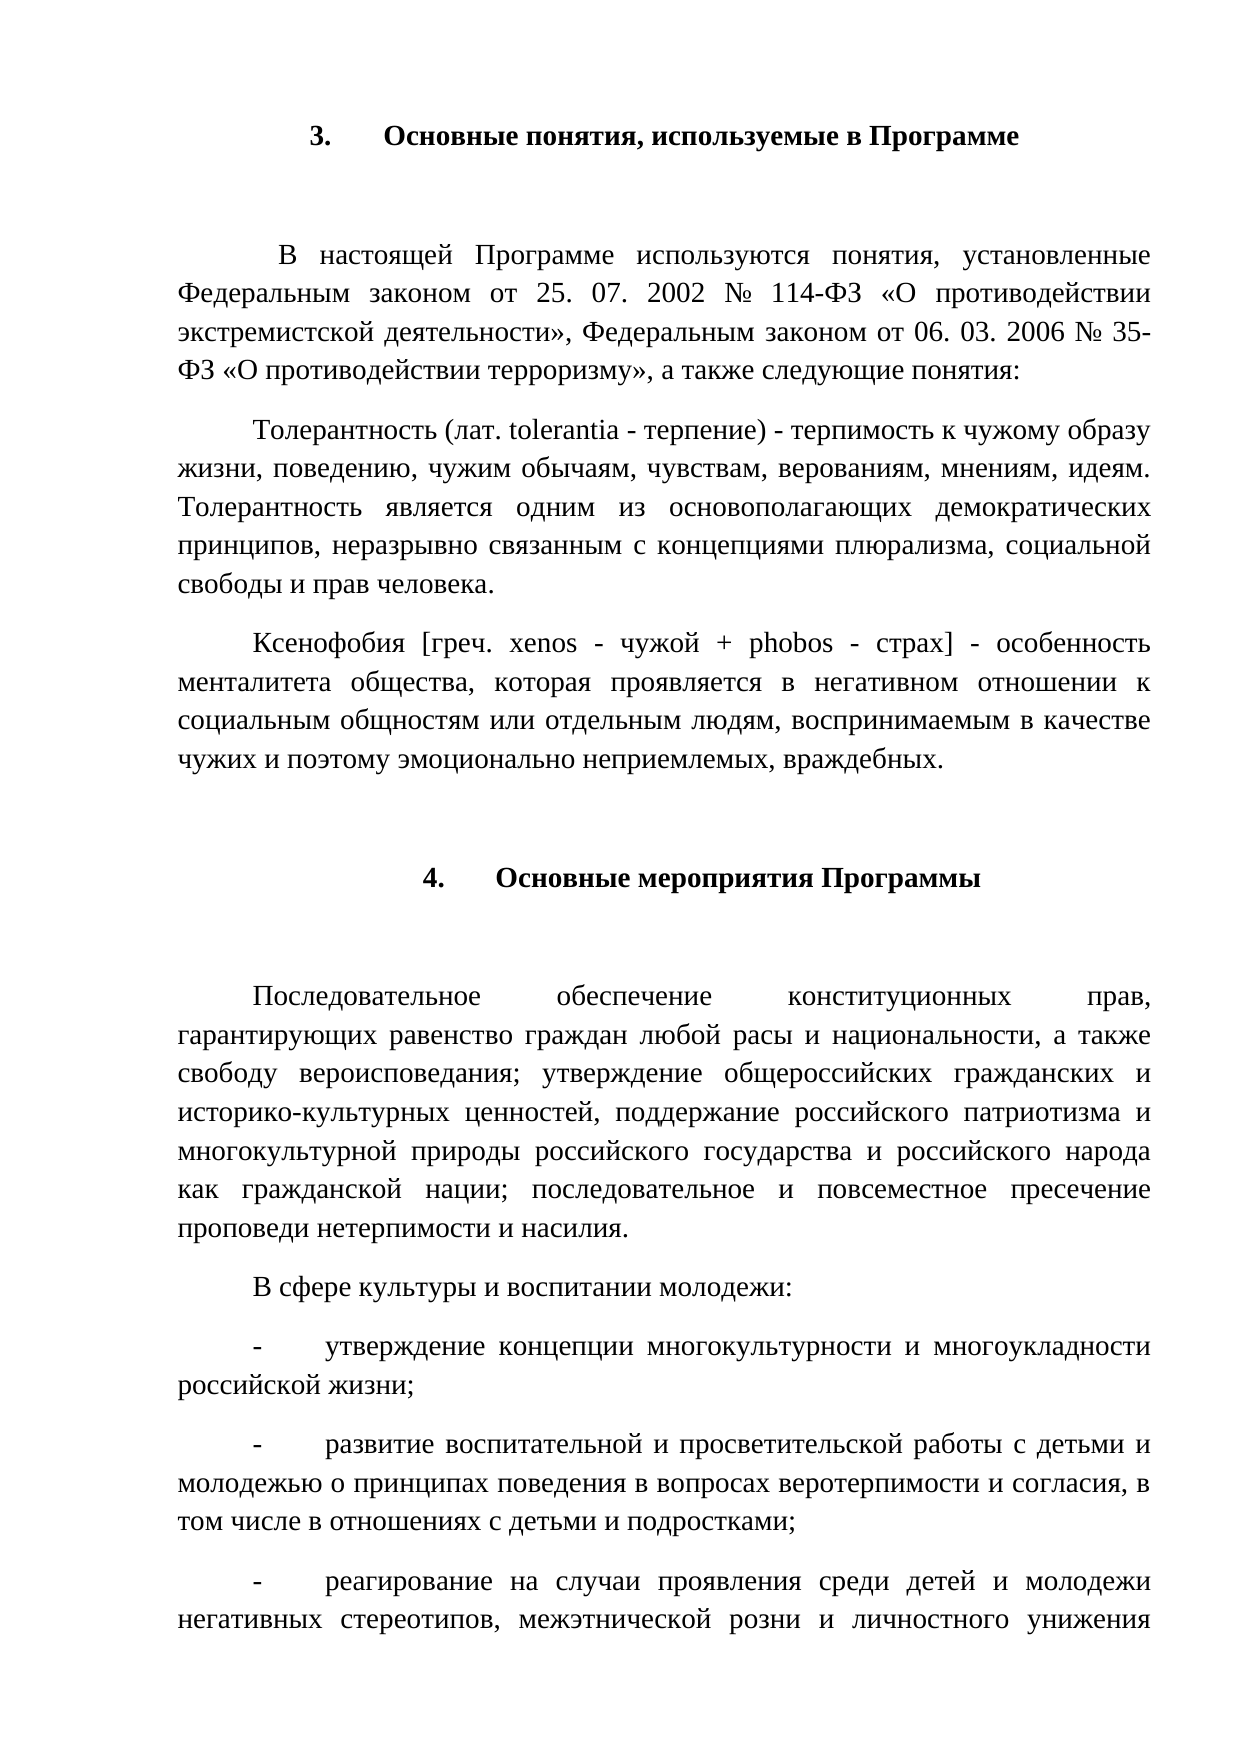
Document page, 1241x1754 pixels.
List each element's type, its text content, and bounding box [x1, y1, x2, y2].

text В сфере культуры и воспитании молодежи: [177, 1269, 1152, 1303]
text Последовательное обеспечение конституционных прав, гарантирующих равенство граждан любой расы и национальности, а также свободу вероисповедания; утверждение общероссийских гражданских и историко-культурных ценностей, поддержание российского патриотизма и многокультурной природы российского государства и российского народа как гражданской нации; последовательное и повсеместное пресечение проповеди нетерпимости и насилия. [177, 978, 1152, 1243]
text - развитие воспитательной и просветительской работы с детьми и молодежью о принципах поведения в вопросах веротерпимости и согласия, в том числе в отношениях с детьми и подростками; [177, 1426, 1152, 1537]
text 4. Основные мероприятия Программы [177, 860, 1152, 893]
text В настоящей Программе используются понятия, установленные Федеральным законом от 25. 07. 2002 № 114-ФЗ «О противодействии экстремистской деятельности», Федеральным законом от 06. 03. 2006 № 35-ФЗ «О противодействии терроризму», а также следующие понятия: [177, 237, 1152, 386]
text Ксенофобия [греч. xenos - чужой + phobos - страх] - особенность менталитета общества, которая проявляется в негативном отношении к социальным общностям или отдельным людям, воспринимаемым в качестве чужих и поэтому эмоционально неприемлемых, враждебных. [177, 625, 1152, 774]
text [177, 1563, 1152, 1635]
text Толерантность (лат. tolerantia - терпение) - терпимость к чужому образу жизни, поведению, чужим обычаям, чувствам, верованиям, мнениям, идеям. Толерантность является одним из основополагающих демократических принципов, неразрывно связанным с концепциями плюрализма, социальной свободы и прав человека. [177, 412, 1152, 599]
text - утверждение концепции многокультурности и многоукладности российской жизни; [177, 1328, 1152, 1401]
text 3. Основные понятия, используемые в Программе [177, 118, 1152, 152]
